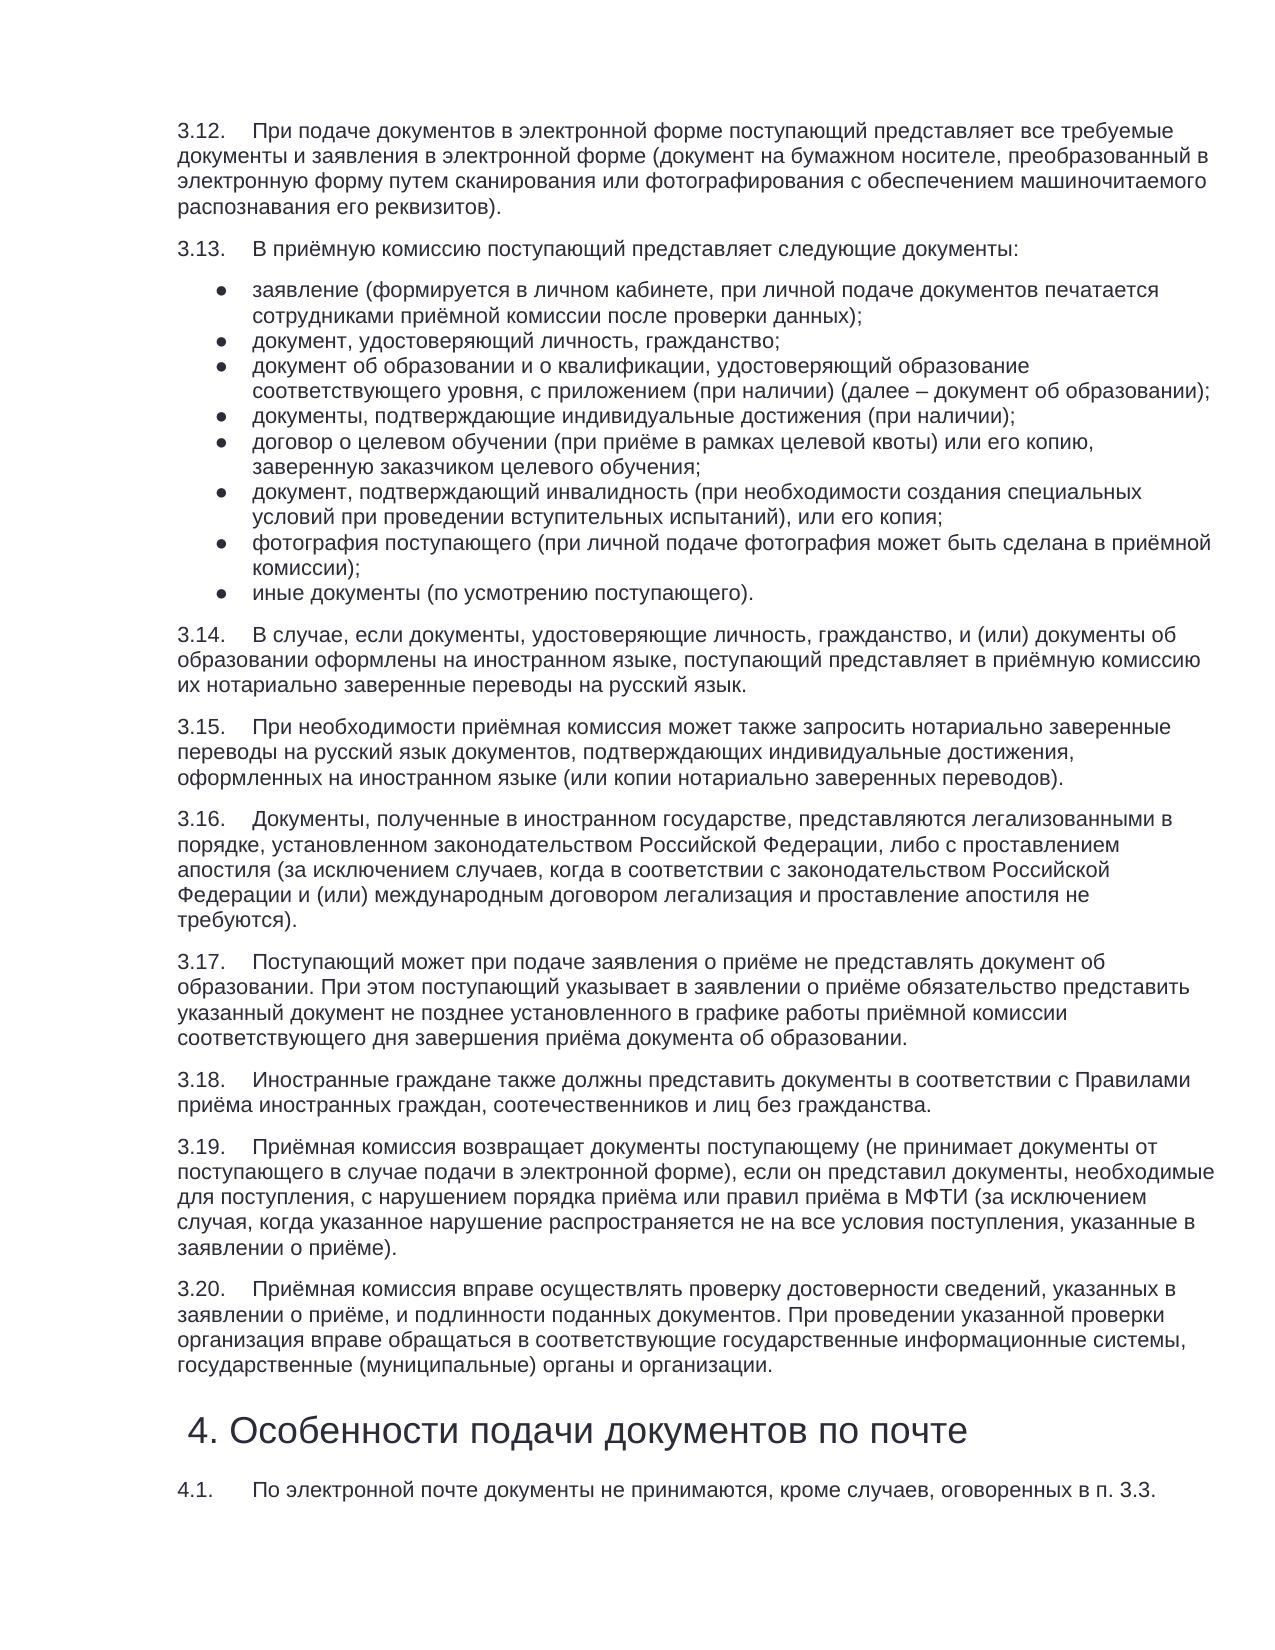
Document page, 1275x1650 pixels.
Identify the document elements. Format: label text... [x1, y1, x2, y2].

list документ, удостоверяющий личность, гражданство; [214, 328, 1216, 353]
text 3.15. При необходимости приёмная комиссия может также запросить нотариально заверенные переводы на русский язык документов, подтверждающих индивидуальные достижения, оформленных на иностранном языке (или копии нотариально заверенных переводов). [177, 714, 1216, 790]
subtitle 4. Особенности подачи документов по почте [177, 1408, 1216, 1452]
text 3.13. В приёмную комиссию поступающий представляет следующие документы: [177, 236, 1216, 261]
text 3.14. В случае, если документы, удостоверяющие личность, гражданство, и (или) документы об образовании оформлены на иностранном языке, поступающий представляет в приёмную комиссию их нотариально заверенные переводы на русский язык. [177, 622, 1216, 697]
text 3.16. Документы, полученные в иностранном государстве, представляются легализованными в порядке, установленном законодательством Российской Федерации, либо с проставлением апостиля (за исключением случаев, когда в соответствии с законодательством Российской Федерации и (или) международным договором легализация и проставление апостиля не требуются). [177, 806, 1216, 932]
text 3.18. Иностранные граждане также должны представить документы в соответствии с Правилами приёма иностранных граждан, соотечественников и лиц без гражданства. [177, 1067, 1216, 1117]
list заявление (формируется в личном кабинете, при личной подаче документов печатается сотрудниками приёмной комиссии после проверки данных); [214, 277, 1216, 328]
text 3.17. Поступающий может при подаче заявления о приёме не представлять документ об образовании. При этом поступающий указывает в заявлении о приёме обязательство представить указанный документ не позднее установленного в графике работы приёмной комиссии соответствующего дня завершения приёма документа об образовании. [177, 949, 1216, 1050]
text 4.1. По электронной почте документы не принимаются, кроме случаев, оговоренных в п. 3.3. [177, 1477, 1216, 1502]
list документ об образовании и о квалификации, удостоверяющий образование соответствующего уровня, с приложением (при наличии) (далее – документ об образовании); [214, 353, 1216, 403]
list иные документы (по усмотрению поступающего). [214, 580, 1216, 605]
text 3.12. При подаче документов в электронной форме поступающий представляет все требуемые документы и заявления в электронной форме (документ на бумажном носителе, преобразованный в электронную форму путем сканирования или фотографирования с обеспечением машиночитаемого распознавания его реквизитов). [177, 118, 1216, 219]
text 3.19. Приёмная комиссия возвращает документы поступающему (не принимает документы от поступающего в случае подачи в электронной форме), если он представил документы, необходимые для поступления, с нарушением порядка приёма или правил приёма в МФТИ (за исключением случая, когда указанное нарушение распространяется не на все условия поступления, указанные в заявлении о приёме). [177, 1134, 1216, 1260]
text 3.20. Приёмная комиссия вправе осуществлять проверку достоверности сведений, указанных в заявлении о приёме, и подлинности поданных документов. При проведении указанной проверки организация вправе обращаться в соответствующие государственные информационные системы, государственные (муниципальные) органы и организации. [177, 1276, 1216, 1377]
list договор о целевом обучении (при приёме в рамках целевой квоты) или его копию, заверенную заказчиком целевого обучения; [214, 429, 1216, 479]
list фотография поступающего (при личной подаче фотография может быть сделана в приёмной комиссии); [214, 529, 1216, 580]
list документ, подтверждающий инвалидность (при необходимости создания специальных условий при проведении вступительных испытаний), или его копия; [214, 479, 1216, 529]
list документы, подтверждающие индивидуальные достижения (при наличии); [214, 403, 1216, 429]
